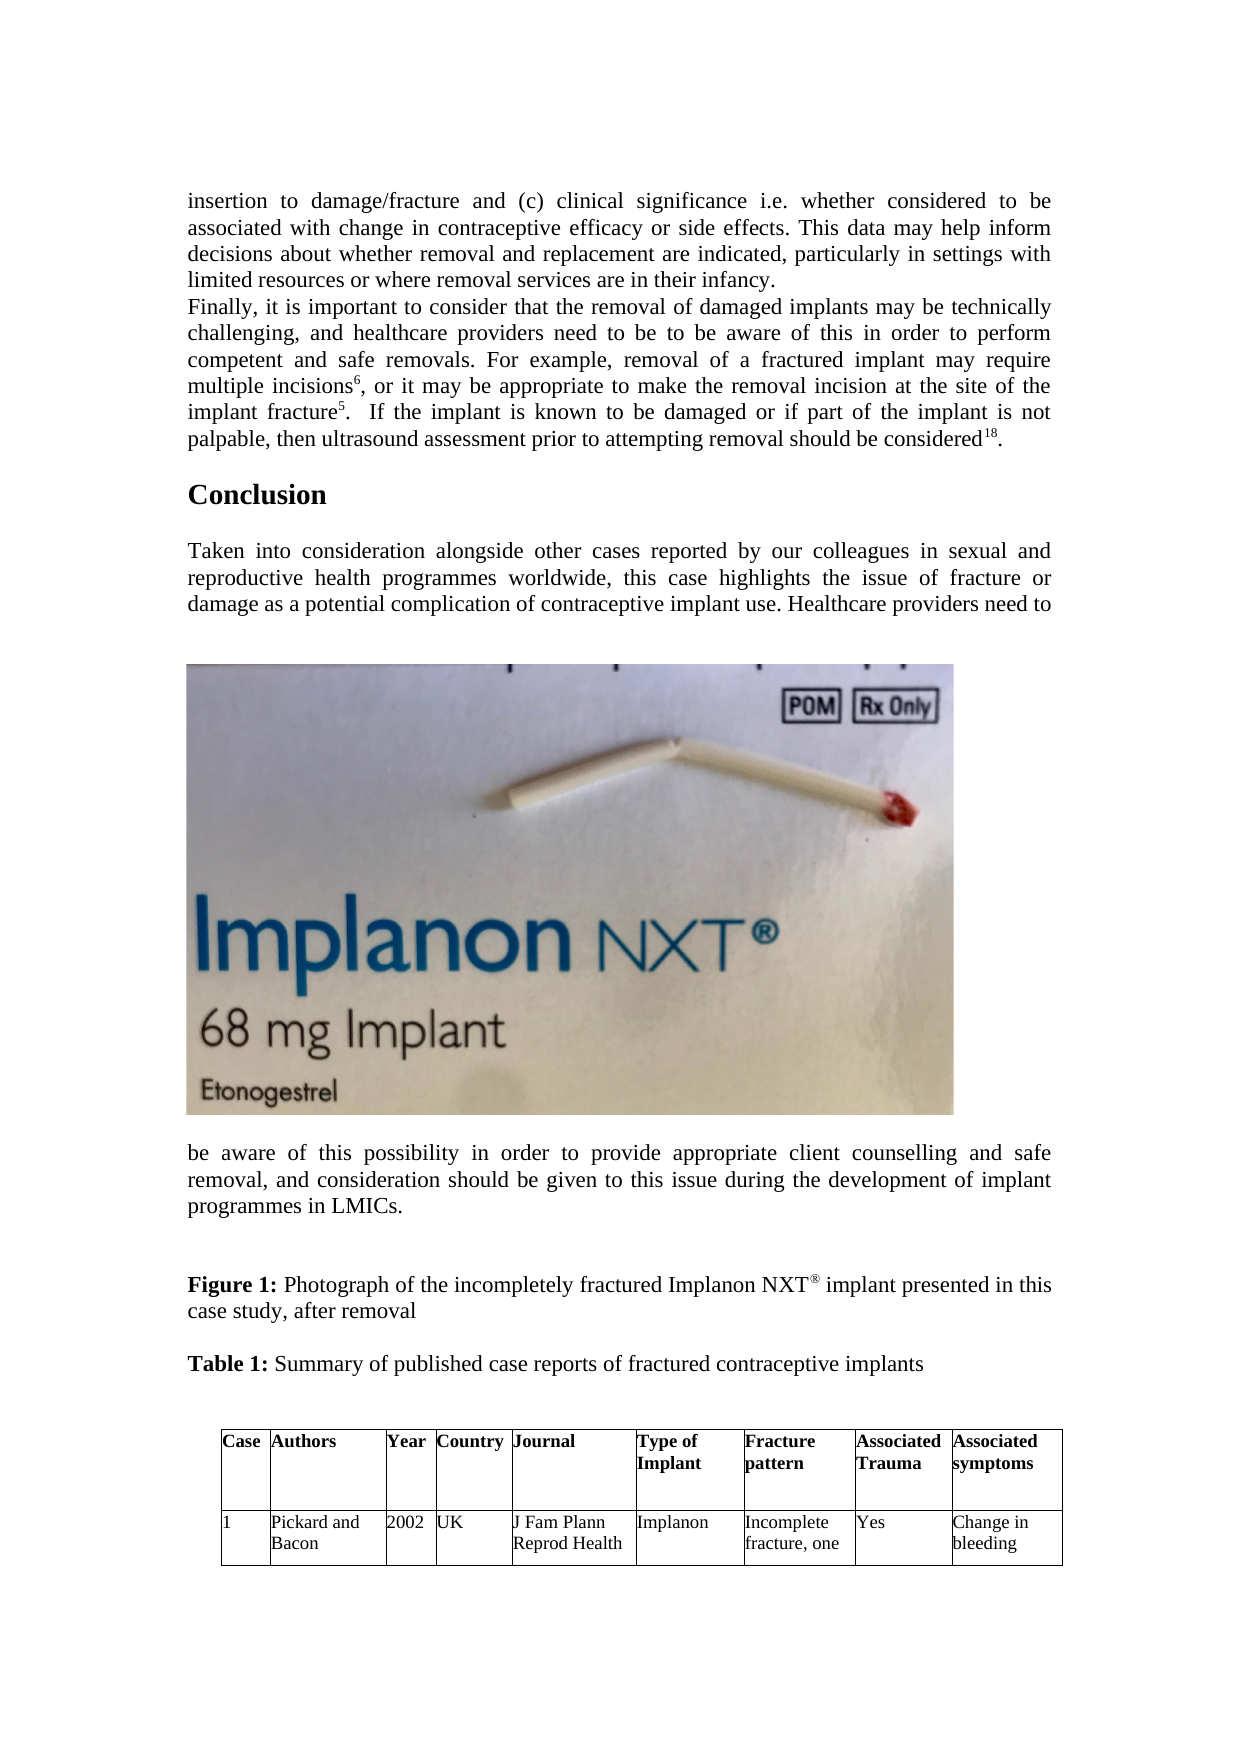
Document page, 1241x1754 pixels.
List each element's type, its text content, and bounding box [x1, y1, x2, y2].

table_cell 1 [222, 1511, 270, 1565]
table_header Country [437, 1430, 512, 1510]
table_header Associated symptoms [953, 1430, 1062, 1510]
table_header Journal [513, 1430, 636, 1510]
text Finally, it is important to consider that the removal of damaged implants may be technically challenging, and healthcare providers need to be to be aware of this in order to perform competent and safe removals. For example, removal of a fractured implant may require multiple incisions6, or it may be appropriate to make the removal incision at the site of the implant fracture5. If the implant is known to be damaged or if part of the implant is not palpable, then ultrasound assessment prior to attempting removal should be considered18. [187, 293, 1053, 451]
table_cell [745, 1511, 855, 1565]
table_cell 2002 [387, 1511, 436, 1565]
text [187, 187, 1053, 293]
picture [186, 664, 954, 1115]
table_cell Implanon [637, 1511, 744, 1565]
table_header Fracture pattern [745, 1430, 855, 1510]
table_header Year [387, 1430, 436, 1510]
table_cell Pickard and Bacon [271, 1511, 386, 1565]
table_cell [953, 1511, 1062, 1565]
table_cell UK [437, 1511, 512, 1565]
table_header Authors [271, 1430, 386, 1510]
text Figure 1: Photograph of the incompletely fractured Implanon NXT® implant presented in this case study, after removal [187, 1271, 1053, 1324]
text Conclusion [187, 477, 1053, 511]
table_header Case [222, 1430, 270, 1510]
table_header Associated Trauma [856, 1430, 952, 1510]
table_header Type of Implant [637, 1430, 744, 1510]
text Table 1: Summary of published case reports of fractured contraceptive implants [187, 1350, 1053, 1377]
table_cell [513, 1511, 636, 1565]
table_cell Yes [856, 1511, 952, 1565]
